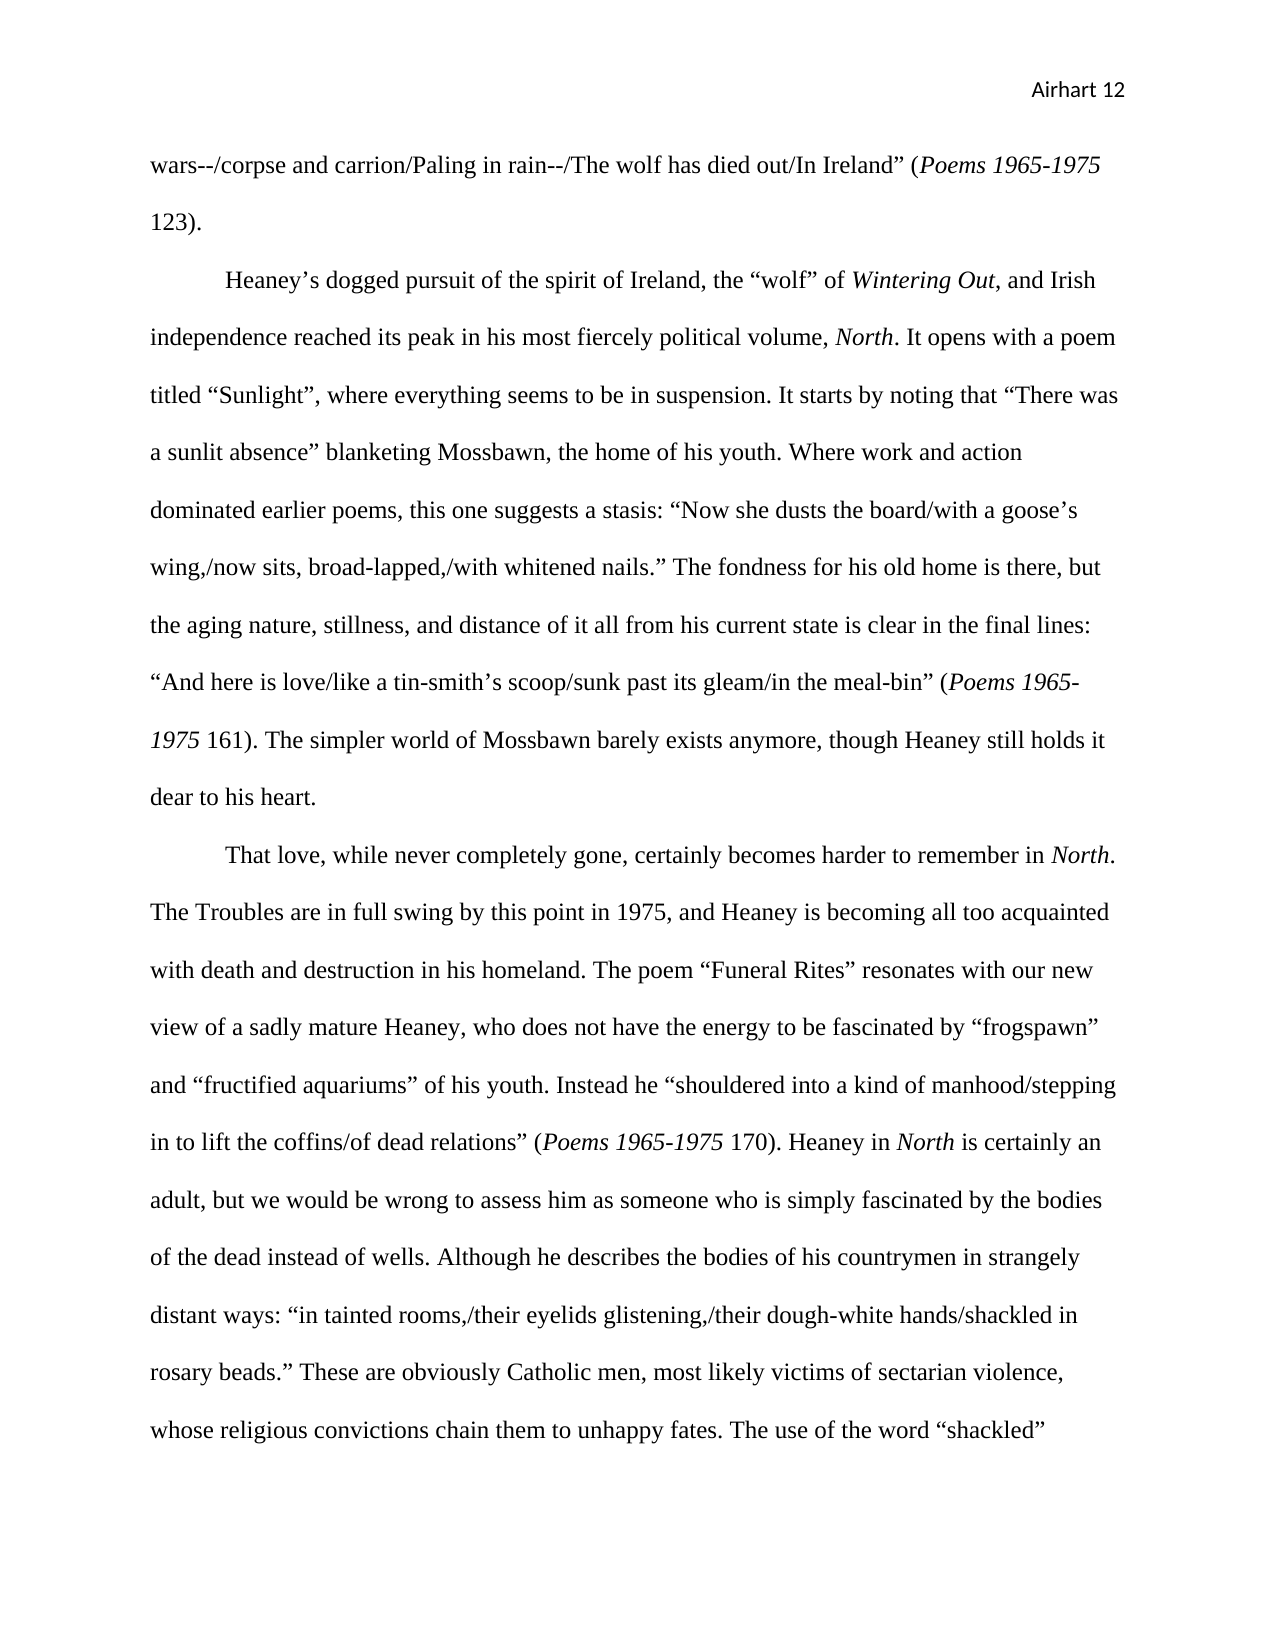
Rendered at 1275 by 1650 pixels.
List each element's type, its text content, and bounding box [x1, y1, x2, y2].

text Heaney’s dogged pursuit of the spirit of Ireland, the “wolf” of Wintering Out, and Irish independence reached its peak in his most fiercely political volume, North. It opens with a poem titled “Sunlight”, where everything seems to be in suspension. It starts by noting that “There was a sunlit absence” blanketing Mossbawn, the home of his youth. Where work and action dominated earlier poems, this one suggests a stasis: “Now she dusts the board/with a goose’s wing,/now sits, broad-lapped,/with whitened nails.” The fondness for his old home is there, but the aging nature, stillness, and distance of it all from his current state is clear in the final lines: “And here is love/like a tin-smith’s scoop/sunk past its gleam/in the meal-bin” (Poems 1965-1975 161). The simpler world of Mossbawn barely exists anymore, though Heaney still holds it dear to his heart. [150, 265, 1125, 811]
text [150, 840, 1125, 1444]
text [150, 150, 1125, 236]
